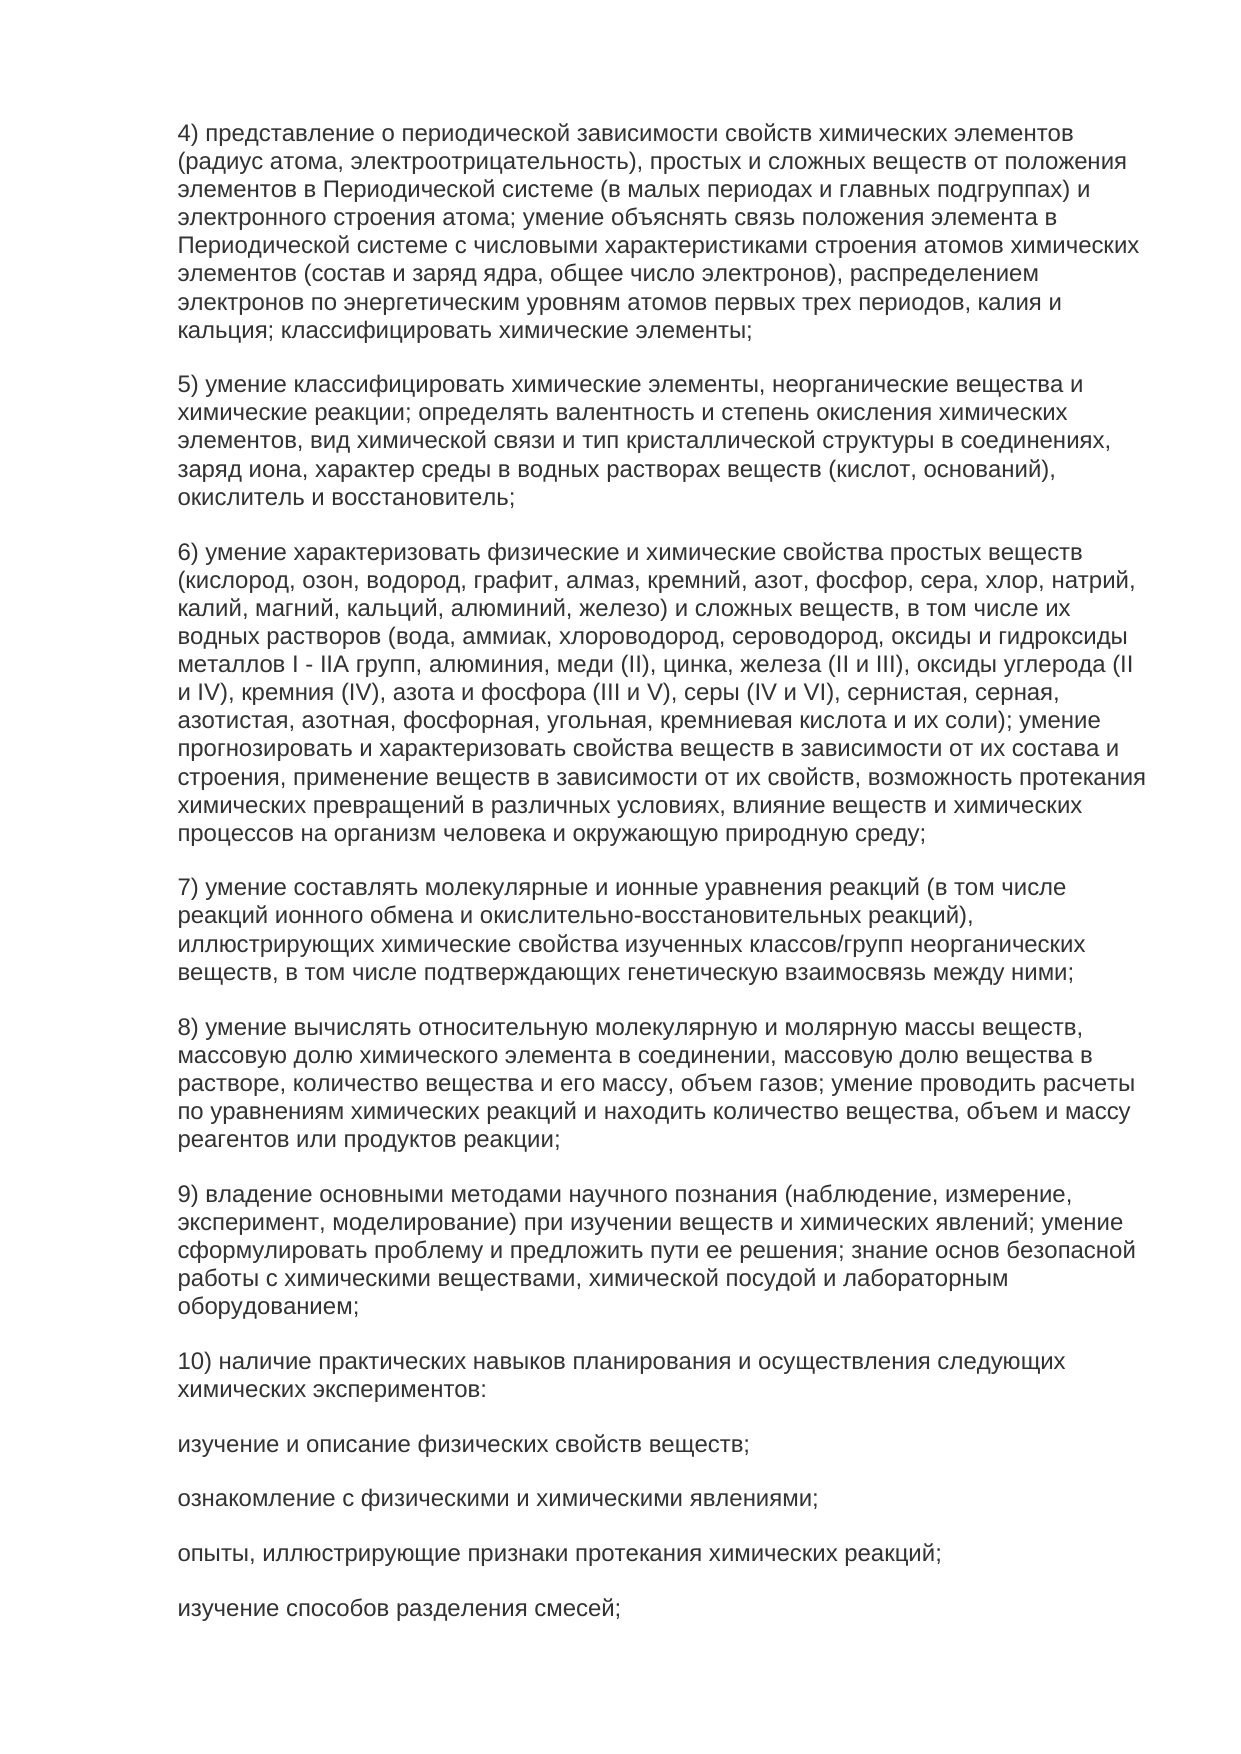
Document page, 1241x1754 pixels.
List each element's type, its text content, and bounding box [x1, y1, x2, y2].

text 4) представление о периодической зависимости свойств химических элементов (радиус атома, электроотрицательность), простых и сложных веществ от положения элементов в Периодической системе (в малых периодах и главных подгруппах) и электронного строения атома; умение объяснять связь положения элемента в Периодической системе с числовыми характеристиками строения атомов химических элементов (состав и заряд ядра, общее число электронов), распределением электронов по энергетическим уровням атомов первых трех периодов, калия и кальция; классифицировать химические элементы; [177, 118, 1152, 343]
text изучение способов разделения смесей; [177, 1593, 1152, 1621]
text 9) владение основными методами научного познания (наблюдение, измерение, эксперимент, моделирование) при изучении веществ и химических явлений; умение сформулировать проблему и предложить пути ее решения; знание основ безопасной работы с химическими веществами, химической посудой и лабораторным оборудованием; [177, 1179, 1152, 1320]
text 8) умение вычислять относительную молекулярную и молярную массы веществ, массовую долю химического элемента в соединении, массовую долю вещества в растворе, количество вещества и его массу, объем газов; умение проводить расчеты по уравнениям химических реакций и находить количество вещества, объем и массу реагентов или продуктов реакции; [177, 1012, 1152, 1152]
text 7) умение составлять молекулярные и ионные уравнения реакций (в том числе реакций ионного обмена и окислительно-восстановительных реакций), иллюстрирующих химические свойства изученных классов/групп неорганических веществ, в том числе подтверждающих генетическую взаимосвязь между ними; [177, 873, 1152, 985]
text 10) наличие практических навыков планирования и осуществления следующих химических экспериментов: [177, 1346, 1152, 1402]
text изучение и описание физических свойств веществ; [177, 1429, 1152, 1457]
text 6) умение характеризовать физические и химические свойства простых веществ (кислород, озон, водород, графит, алмаз, кремний, азот, фосфор, сера, хлор, натрий, калий, магний, кальций, алюминий, железо) и сложных веществ, в том числе их водных растворов (вода, аммиак, хлороводород, сероводород, оксиды и гидроксиды металлов I - IIA групп, алюминия, меди (II), цинка, железа (II и III), оксиды углерода (II и IV), кремния (IV), азота и фосфора (III и V), серы (IV и VI), сернистая, серная, азотистая, азотная, фосфорная, угольная, кремниевая кислота и их соли); умение прогнозировать и характеризовать свойства веществ в зависимости от их состава и строения, применение веществ в зависимости от их свойств, возможность протекания химических превращений в различных условиях, влияние веществ и химических процессов на организм человека и окружающую природную среду; [177, 537, 1152, 846]
text 5) умение классифицировать химические элементы, неорганические вещества и химические реакции; определять валентность и степень окисления химических элементов, вид химической связи и тип кристаллической структуры в соединениях, заряд иона, характер среды в водных растворах веществ (кислот, оснований), окислитель и восстановитель; [177, 370, 1152, 510]
text опыты, иллюстрирующие признаки протекания химических реакций; [177, 1538, 1152, 1567]
text ознакомление с физическими и химическими явлениями; [177, 1484, 1152, 1512]
